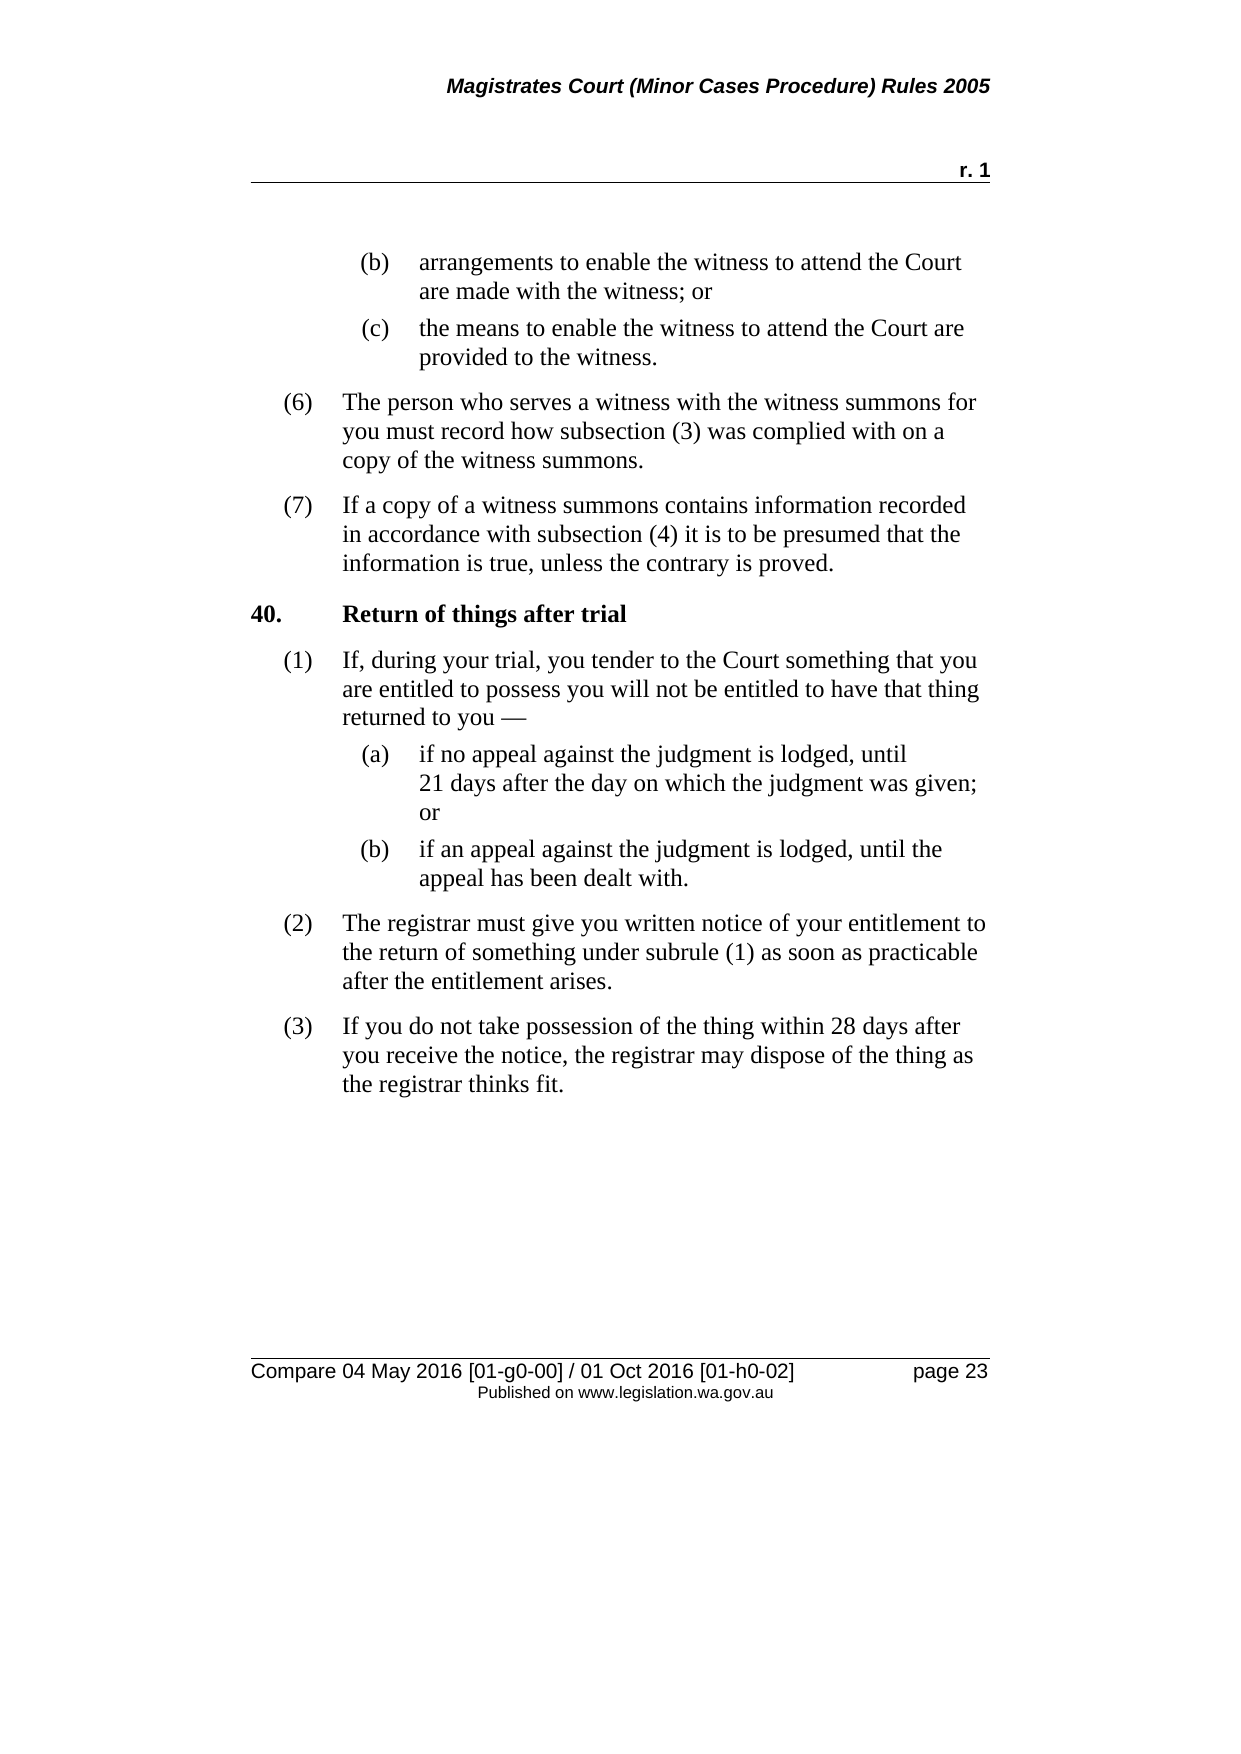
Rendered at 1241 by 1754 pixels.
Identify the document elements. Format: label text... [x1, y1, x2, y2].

subtitle 40. Return of things after trial [251, 599, 990, 628]
text (b) if an appeal against the judgment is lodged, until the appeal has been dealt with. [251, 834, 990, 892]
text (b) arrangements to enable the witness to attend the Court are made with the witness; or [251, 247, 990, 305]
text (2) The registrar must give you written notice of your entitlement to the return of something under subrule (1) as soon as practicable after the entitlement arises. [251, 908, 990, 994]
text (7) If a copy of a witness summons contains information recorded in accordance with subsection (4) it is to be presumed that the information is true, unless the contrary is proved. [251, 490, 990, 577]
text (a) if no appeal against the judgment is lodged, until 21 days after the day on which the judgment was given; or [251, 739, 990, 826]
text (1) If, during your trial, you tender to the Court something that you are entitled to possess you will not be entitled to have that thing returned to you — [251, 645, 990, 731]
text (6) The person who serves a witness with the witness summons for you must record how subsection (3) was complied with on a copy of the witness summons. [251, 387, 990, 474]
text (c) the means to enable the witness to attend the Court are provided to the witness. [251, 313, 990, 371]
text (3) If you do not take possession of the thing within 28 days after you receive the notice, the registrar may dispose of the thing as the registrar thinks fit. [251, 1011, 990, 1097]
